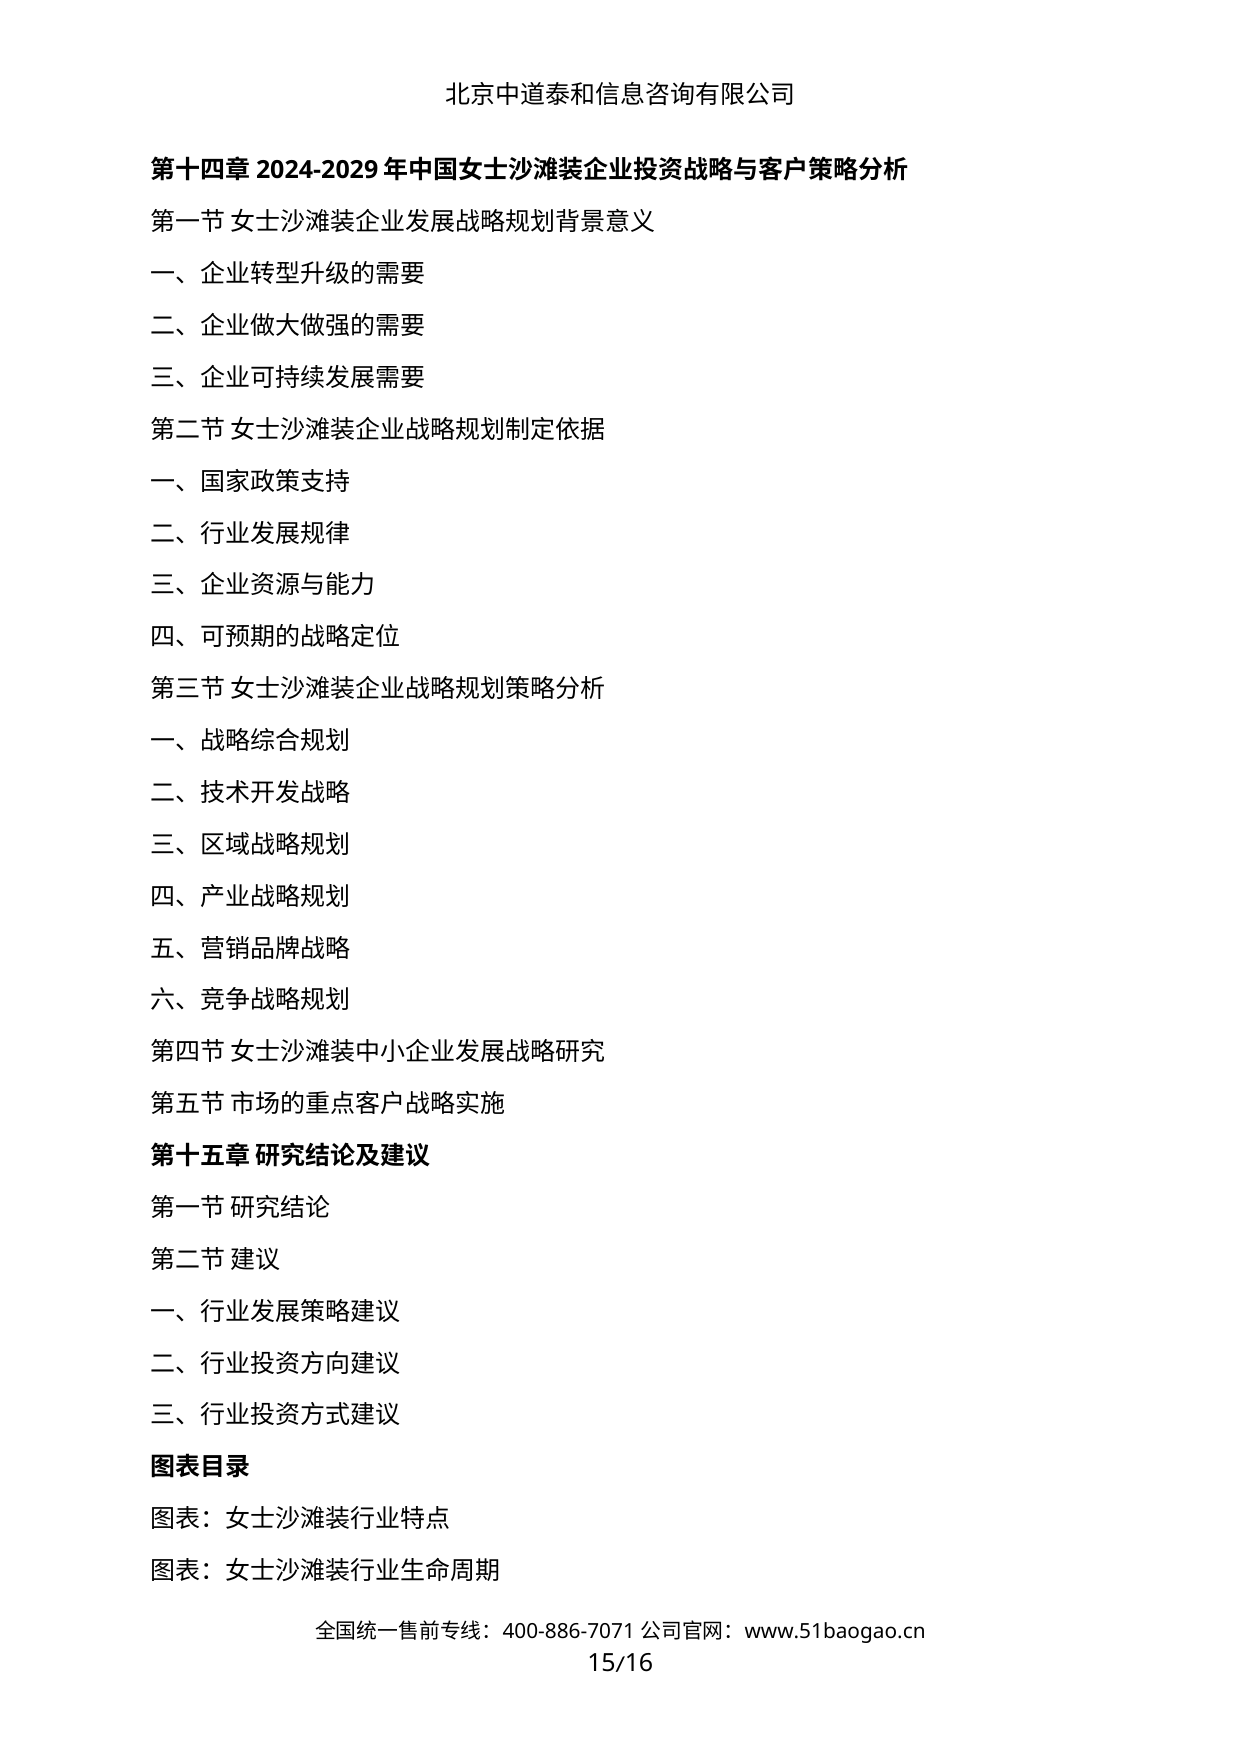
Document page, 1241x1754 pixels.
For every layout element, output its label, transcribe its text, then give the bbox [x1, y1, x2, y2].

text 第一节 女士沙滩装企业发展战略规划背景意义 [150, 202, 1090, 238]
text 三、行业投资方式建议 [150, 1395, 1090, 1431]
text 五、营销品牌战略 [150, 928, 1090, 964]
text 第十四章 2024-2029年中国女士沙滩装企业投资战略与客户策略分析 [150, 150, 1090, 186]
text 第二节 建议 [150, 1239, 1090, 1276]
text 四、产业战略规划 [150, 876, 1090, 912]
text 三、企业资源与能力 [150, 565, 1090, 601]
text 第四节 女士沙滩装中小企业发展战略研究 [150, 1032, 1090, 1068]
text 二、企业做大做强的需要 [150, 306, 1090, 342]
text 一、企业转型升级的需要 [150, 254, 1090, 290]
text 一、国家政策支持 [150, 461, 1090, 497]
text 第一节 研究结论 [150, 1187, 1090, 1224]
text 二、技术开发战略 [150, 772, 1090, 809]
text 第五节 市场的重点客户战略实施 [150, 1084, 1090, 1120]
text 一、战略综合规划 [150, 721, 1090, 757]
text 二、行业投资方向建议 [150, 1343, 1090, 1379]
text 图表：女士沙滩装行业特点 [150, 1499, 1090, 1535]
text 图表：女士沙滩装行业生命周期 [150, 1551, 1090, 1587]
text 第二节 女士沙滩装企业战略规划制定依据 [150, 409, 1090, 446]
text 三、区域战略规划 [150, 824, 1090, 861]
text 第十五章 研究结论及建议 [150, 1136, 1090, 1172]
text 四、可预期的战略定位 [150, 617, 1090, 653]
text 二、行业发展规律 [150, 513, 1090, 549]
text 第三节 女士沙滩装企业战略规划策略分析 [150, 669, 1090, 705]
text 六、竞争战略规划 [150, 980, 1090, 1016]
text 三、企业可持续发展需要 [150, 357, 1090, 394]
text 图表目录 [150, 1447, 1090, 1483]
text 一、行业发展策略建议 [150, 1291, 1090, 1327]
